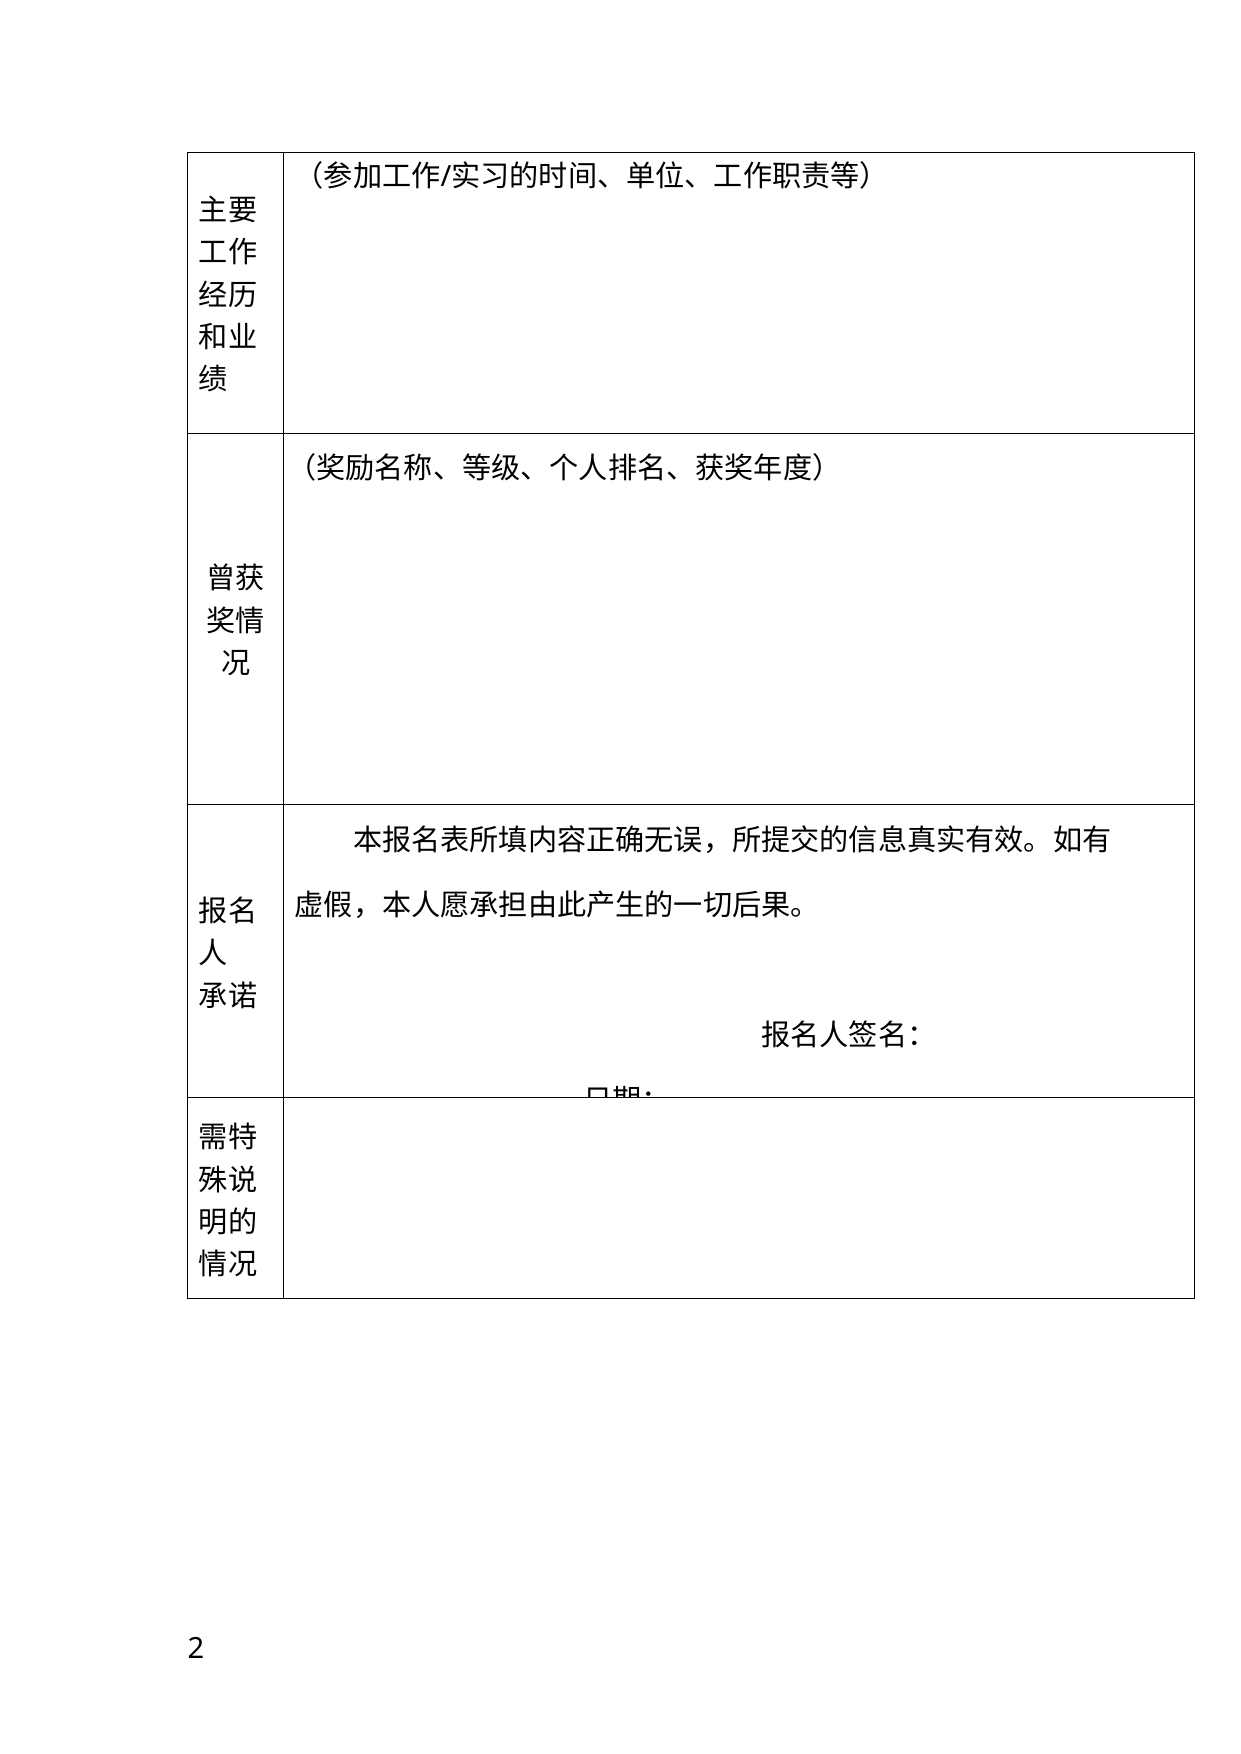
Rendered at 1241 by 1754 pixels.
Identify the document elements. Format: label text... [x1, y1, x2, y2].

table_cell [284, 1098, 1194, 1298]
table_cell 报名人 承诺 [188, 805, 283, 1097]
table_cell （奖励名称、等级、个人排名、获奖年度） [284, 434, 1194, 804]
table_cell 曾获奖情况 [188, 434, 283, 804]
table_cell 本报名表所填内容正确无误，所提交的信息真实有效。如有 虚假，本人愿承担由此产生的一切后果。 报名人签名： 日期： [284, 805, 1194, 1097]
table_cell 需特殊说明的情况 [188, 1098, 283, 1298]
table_cell （参加工作/实习的时间、单位、工作职责等） [284, 153, 1194, 432]
table_cell 主要工作经历 和业绩 [188, 153, 283, 432]
